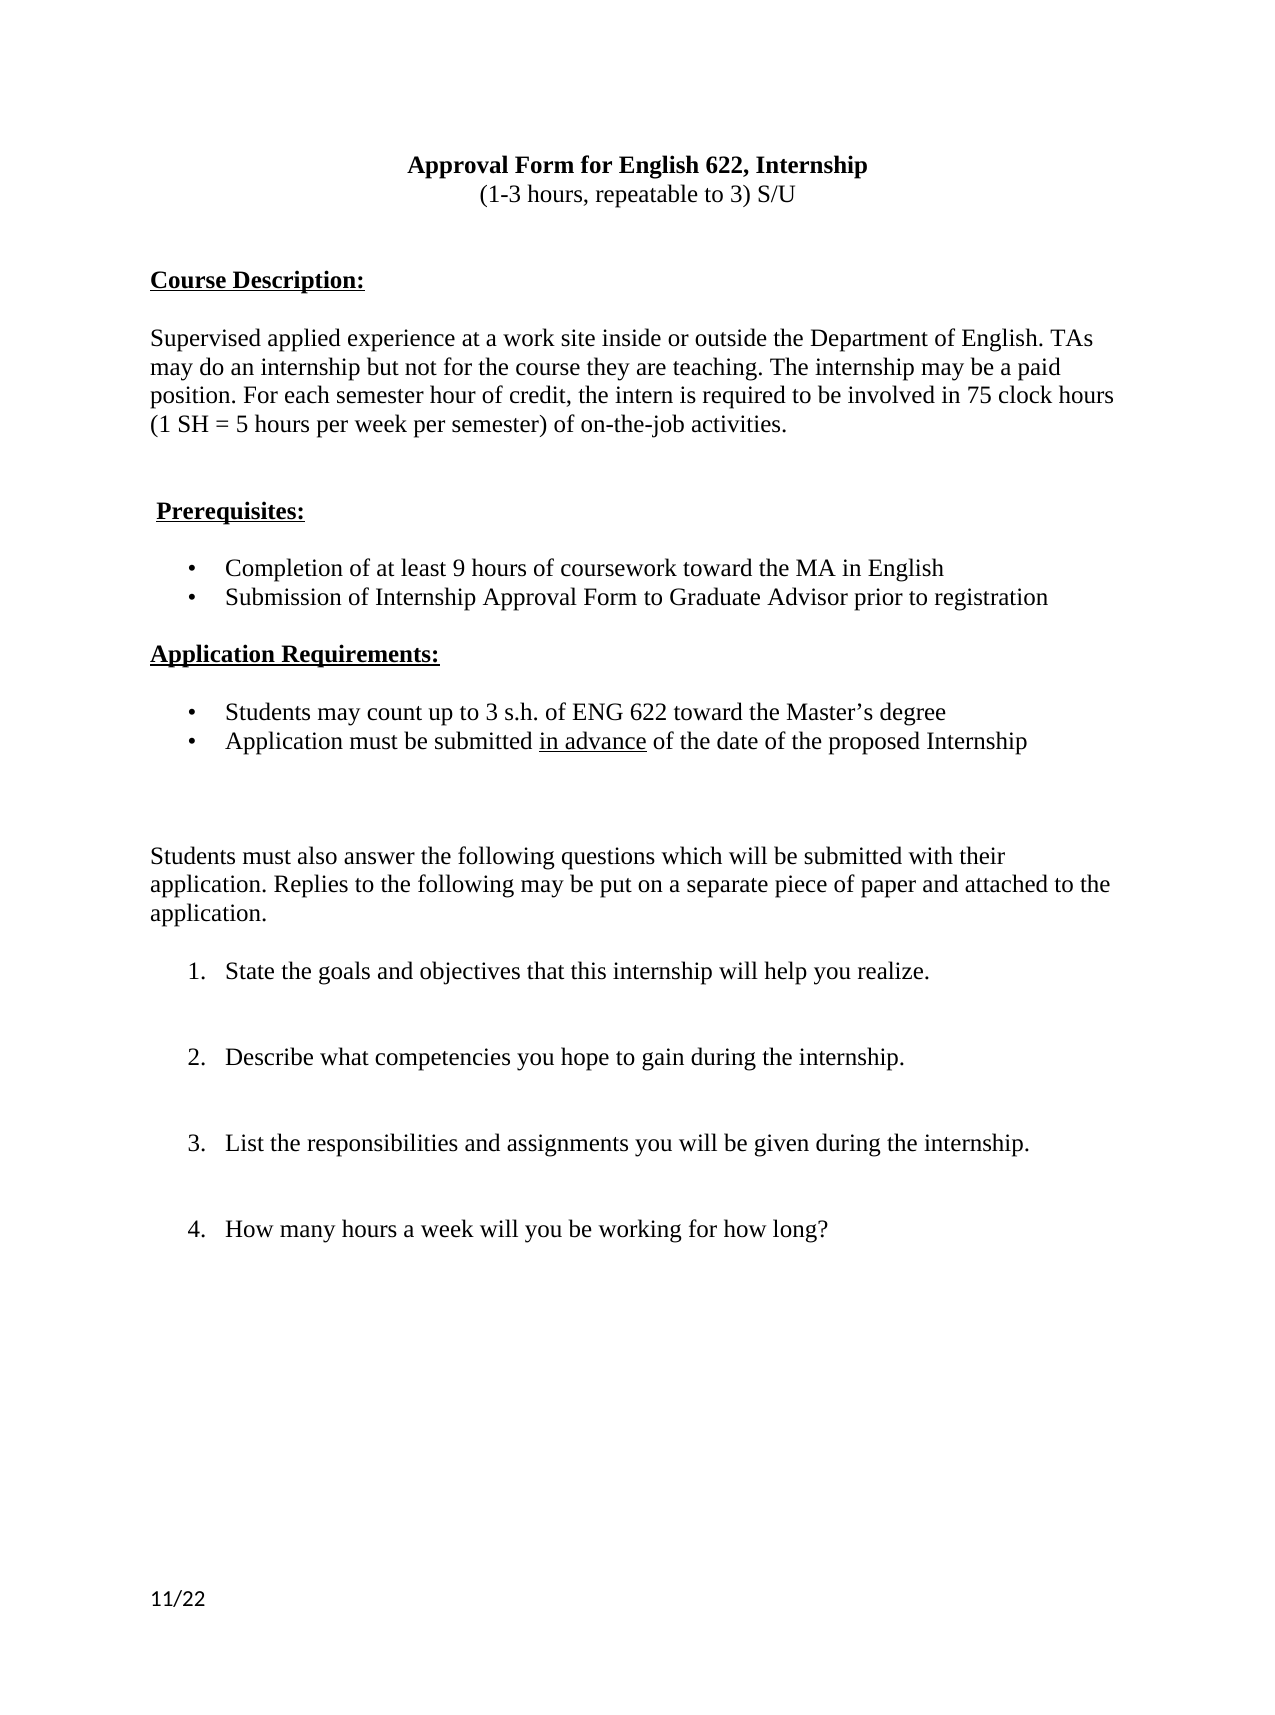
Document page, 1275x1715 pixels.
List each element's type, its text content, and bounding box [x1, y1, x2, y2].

list List the responsibilities and assignments you will be given during the internship. [187, 1128, 1125, 1157]
list Application must be submitted in advance of the date of the proposed Internship [187, 726, 1125, 754]
text (1-3 hours, repeatable to 3) S/U [150, 179, 1125, 207]
text Prerequisites: [156, 496, 1125, 524]
text Students must also answer the following questions which will be submitted with their application. Replies to the following may be put on a separate piece of paper and attached to the application. [150, 841, 1125, 927]
list Describe what competencies you hope to gain during the internship. [187, 1042, 1125, 1071]
list Completion of at least 9 hours of coursework toward the MA in English [187, 553, 1125, 582]
text Course Description: [150, 265, 1125, 294]
list State the goals and objectives that this internship will help you realize. [187, 956, 1125, 984]
list Submission of Internship Approval Form to Graduate Advisor prior to registration [187, 582, 1125, 611]
text Supervised applied experience at a work site inside or outside the Department of English. TAs may do an internship but not for the course they are teaching. The internship may be a paid position. For each semester hour of credit, the intern is required to be involved in 75 clock hours (1 SH = 5 hours per week per semester) of on-the-job activities. [150, 323, 1125, 438]
list How many hours a week will you be working for how long? [187, 1214, 1125, 1243]
text Approval Form for English 622, Internship [150, 150, 1125, 179]
list Application Requirements: [150, 639, 1125, 668]
list Students may count up to 3 s.h. of ENG 622 toward the Master’s degree [187, 697, 1125, 726]
